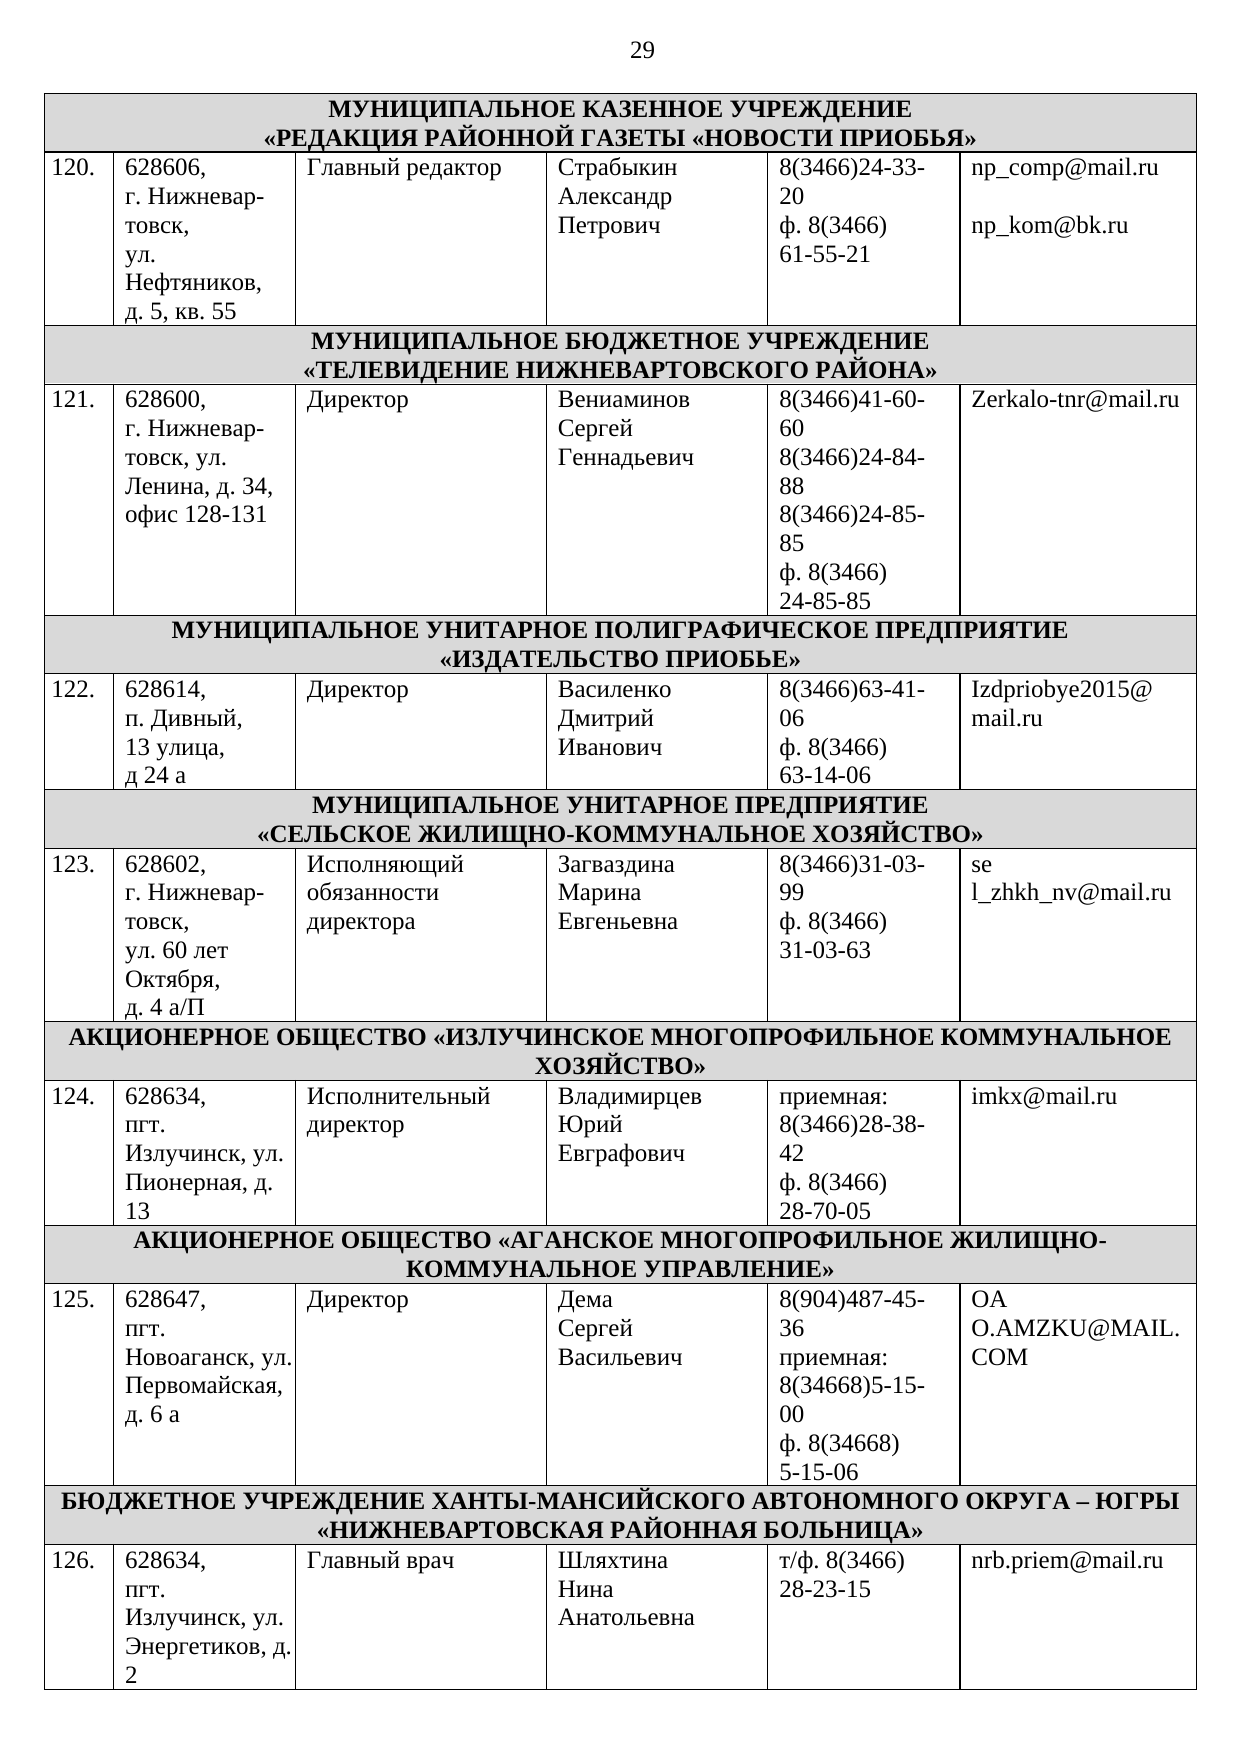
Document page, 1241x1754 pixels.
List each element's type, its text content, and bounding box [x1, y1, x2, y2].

table_cell [45, 849, 113, 1021]
table_cell Izdpriobye2015@ mail.ru [961, 674, 1196, 789]
table_cell 8(3466)41-60-60 8(3466)24-84-88 8(3466)24-85-85 ф. 8(3466) 24-85-85 [768, 385, 959, 614]
table_cell МУНИЦИПАЛЬНОЕ УНИТАРНОЕ ПРЕДПРИЯТИЕ «СЕЛЬСКОЕ ЖИЛИЩНО-КОММУНАЛЬНОЕ ХОЗЯЙСТВО» [45, 790, 1196, 848]
table_cell Главный врач [296, 1545, 546, 1689]
table_cell [45, 385, 113, 614]
table_cell [45, 674, 113, 789]
table_cell 8(3466)24-33-20 ф. 8(3466) 61-55-21 [768, 153, 959, 325]
table_cell [45, 1545, 113, 1689]
table_cell Василенко Дмитрий Иванович [547, 674, 767, 789]
table_cell Дема Сергей Васильевич [547, 1284, 767, 1485]
table_cell Директор [296, 674, 546, 789]
table_cell [45, 1284, 113, 1485]
table_cell 628647, пгт. Новоаганск, ул. Первомайская, д. 6 а [114, 1284, 295, 1485]
table_cell 628606, г. Нижневар-товск, ул. Нефтяников, д. 5, кв. 55 [114, 153, 295, 325]
table_cell nrb.priem@mail.ru [961, 1545, 1196, 1689]
table_cell Владимирцев Юрий Евграфович [547, 1081, 767, 1224]
table_cell Исполняющий обязанности директора [296, 849, 546, 1021]
table_cell [45, 153, 113, 325]
table_cell приемная: 8(3466)28-38-42 ф. 8(3466) 28-70-05 [768, 1081, 959, 1224]
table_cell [768, 1545, 959, 1689]
table_cell АКЦИОНЕРНОЕ ОБЩЕСТВО «ИЗЛУЧИНСКОЕ МНОГОПРОФИЛЬНОЕ КОММУНАЛЬНОЕ ХОЗЯЙСТВО» [45, 1022, 1196, 1080]
table_cell OAO.AMZKU@MAIL.COM [961, 1284, 1196, 1485]
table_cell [547, 1545, 767, 1689]
table_cell 628600, г. Нижневар-товск, ул. Ленина, д. 34, офис 128-131 [114, 385, 295, 614]
table_cell МУНИЦИПАЛЬНОЕ БЮДЖЕТНОЕ УЧРЕЖДЕНИЕ «ТЕЛЕВИДЕНИЕ НИЖНЕВАРТОВСКОГО РАЙОНА» [45, 326, 1196, 383]
table_cell 8(904)487-45-36 приемная: 8(34668)5-15-00 ф. 8(34668) 5-15-06 [768, 1284, 959, 1485]
table_cell Исполнительный директор [296, 1081, 546, 1224]
table_cell sel_zhkh_nv@mail.ru [961, 849, 1196, 1021]
table_cell Вениаминов Сергей Геннадьевич [547, 385, 767, 614]
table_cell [114, 1545, 295, 1689]
table_cell Zerkalo-tnr@mail.ru [961, 385, 1196, 614]
table_cell imkx@mail.ru [961, 1081, 1196, 1224]
table_cell МУНИЦИПАЛЬНОЕ КАЗЕННОЕ УЧРЕЖДЕНИЕ «РЕДАКЦИЯ РАЙОННОЙ ГАЗЕТЫ «НОВОСТИ ПРИОБЬЯ» [45, 94, 1196, 151]
table_cell 628634, пгт. Излучинск, ул. Пионерная, д. 13 [114, 1081, 295, 1224]
table_cell 8(3466)31-03-99 ф. 8(3466) 31-03-63 [768, 849, 959, 1021]
table_cell 628602, г. Нижневар-товск, ул. 60 лет Октября, д. 4 а/П [114, 849, 295, 1021]
table_cell Страбыкин Александр Петрович [547, 153, 767, 325]
table_cell БЮДЖЕТНОЕ УЧРЕЖДЕНИЕ ХАНТЫ-МАНСИЙСКОГО АВТОНОМНОГО ОКРУГА – ЮГРЫ «НИЖНЕВАРТОВСКАЯ РАЙОННАЯ БОЛЬНИЦА» [45, 1486, 1196, 1544]
table_cell Загваздина Марина Евгеньевна [547, 849, 767, 1021]
table_cell АКЦИОНЕРНОЕ ОБЩЕСТВО «АГАНСКОЕ МНОГОПРОФИЛЬНОЕ ЖИЛИЩНО-КОММУНАЛЬНОЕ УПРАВЛЕНИЕ» [45, 1226, 1196, 1283]
table_cell 8(3466)63-41-06 ф. 8(3466) 63-14-06 [768, 674, 959, 789]
table_cell 628614, п. Дивный, 13 улица, д 24 а [114, 674, 295, 789]
table_cell np_comp@mail.ru np_kom@bk.ru [961, 153, 1196, 325]
table_cell Главный редактор [296, 153, 546, 325]
table_cell Директор [296, 1284, 546, 1485]
table_cell Директор [296, 385, 546, 614]
table_cell МУНИЦИПАЛЬНОЕ УНИТАРНОЕ ПОЛИГРАФИЧЕСКОЕ ПРЕДПРИЯТИЕ «ИЗДАТЕЛЬСТВО ПРИОБЬЕ» [45, 616, 1196, 673]
table_cell [45, 1081, 113, 1224]
